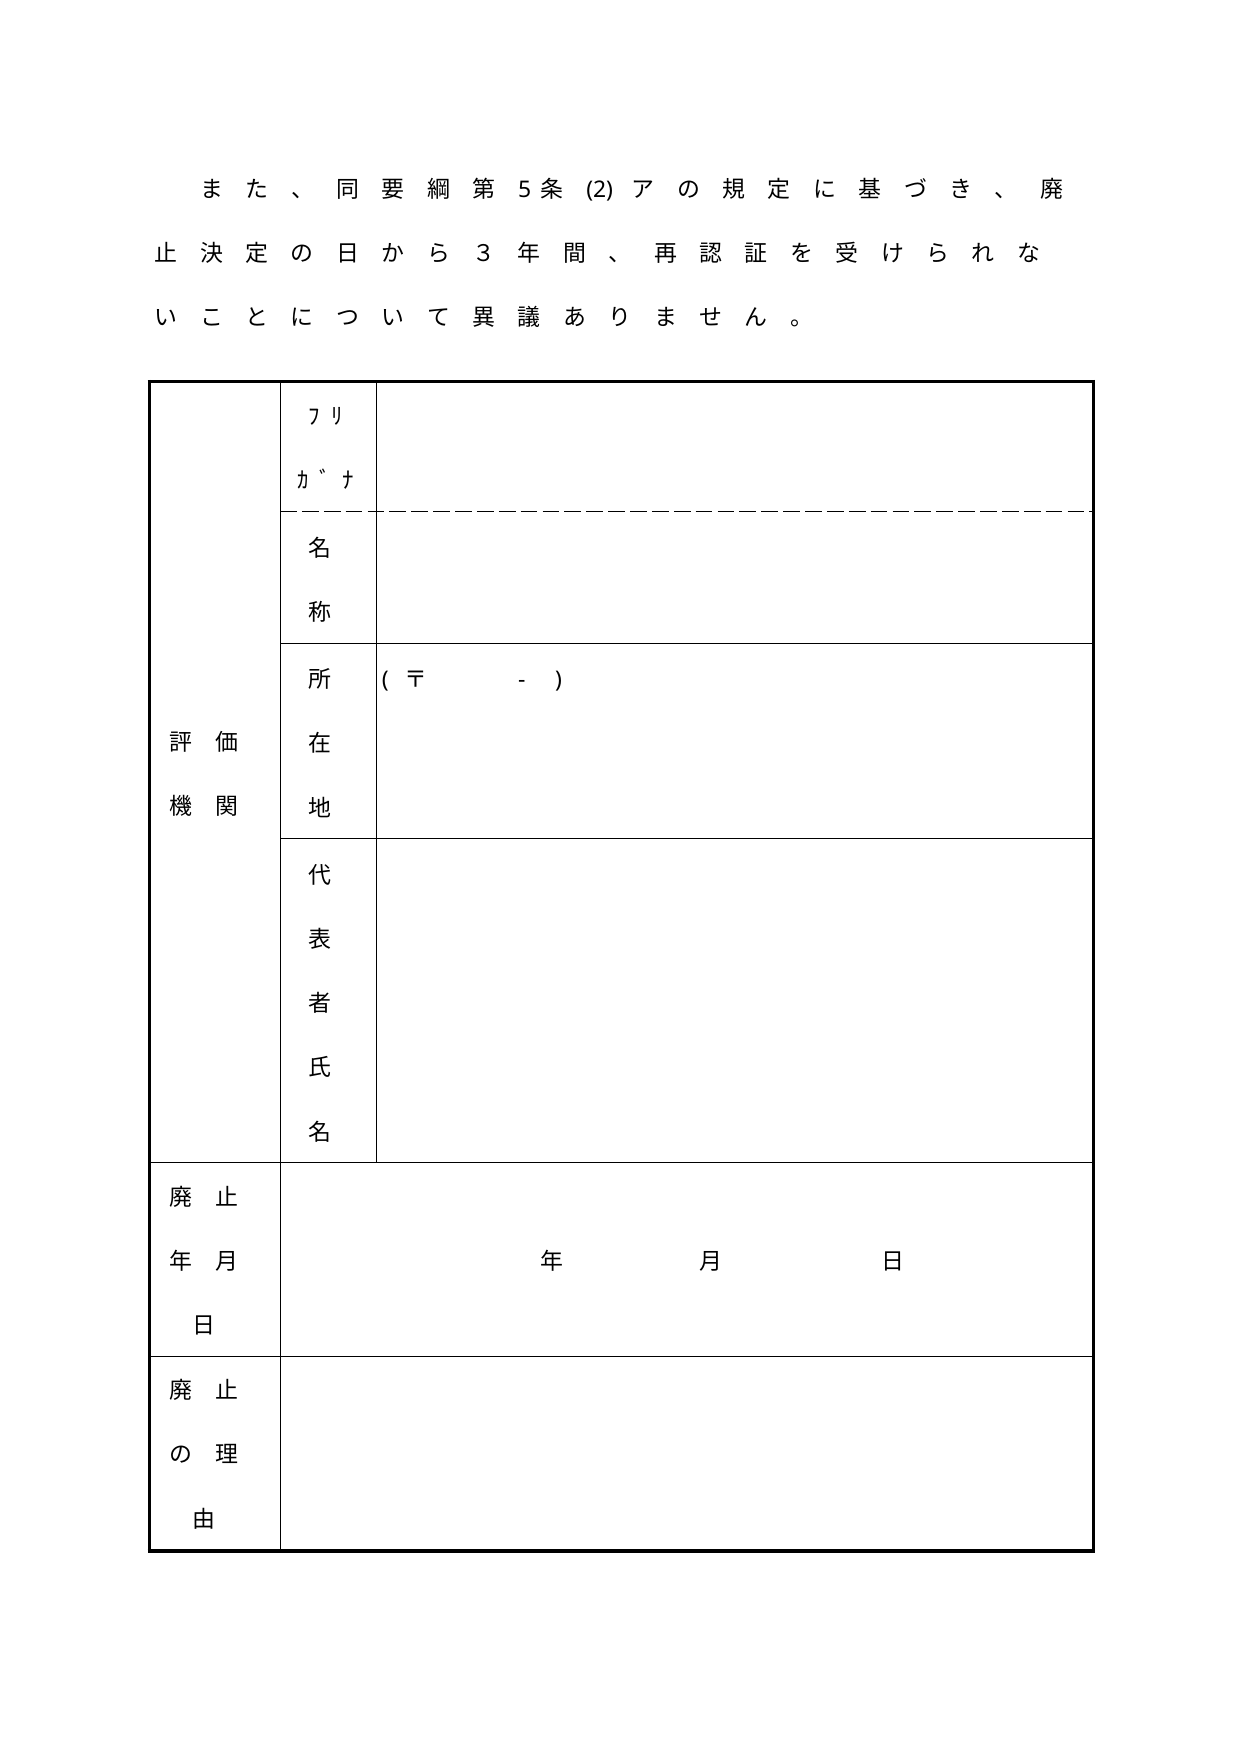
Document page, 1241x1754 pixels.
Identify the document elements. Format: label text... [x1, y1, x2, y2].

table_cell [377, 839, 1092, 1162]
table_cell 代表者 氏 名 [281, 839, 376, 1162]
table_cell [281, 1357, 1092, 1549]
text また、同要綱第5条(2)アの規定に基づき、廃止決定の日から３年間、再認証を受けられないことについて異議ありません。 [154, 155, 1086, 348]
table_header [377, 383, 1092, 511]
table_cell 所在地 [281, 644, 376, 838]
table_cell [377, 511, 1092, 643]
table_cell 年 月 日 [281, 1163, 1092, 1356]
table_cell 廃止年月日 [151, 1163, 280, 1356]
table_cell (〒 - ) [377, 644, 1092, 838]
table_header ﾌﾘｶﾞﾅ [281, 383, 376, 511]
table_cell 名 称 [281, 511, 376, 643]
table_header 評価機関 [151, 383, 280, 1162]
table_cell 廃止の理由 [151, 1357, 280, 1549]
